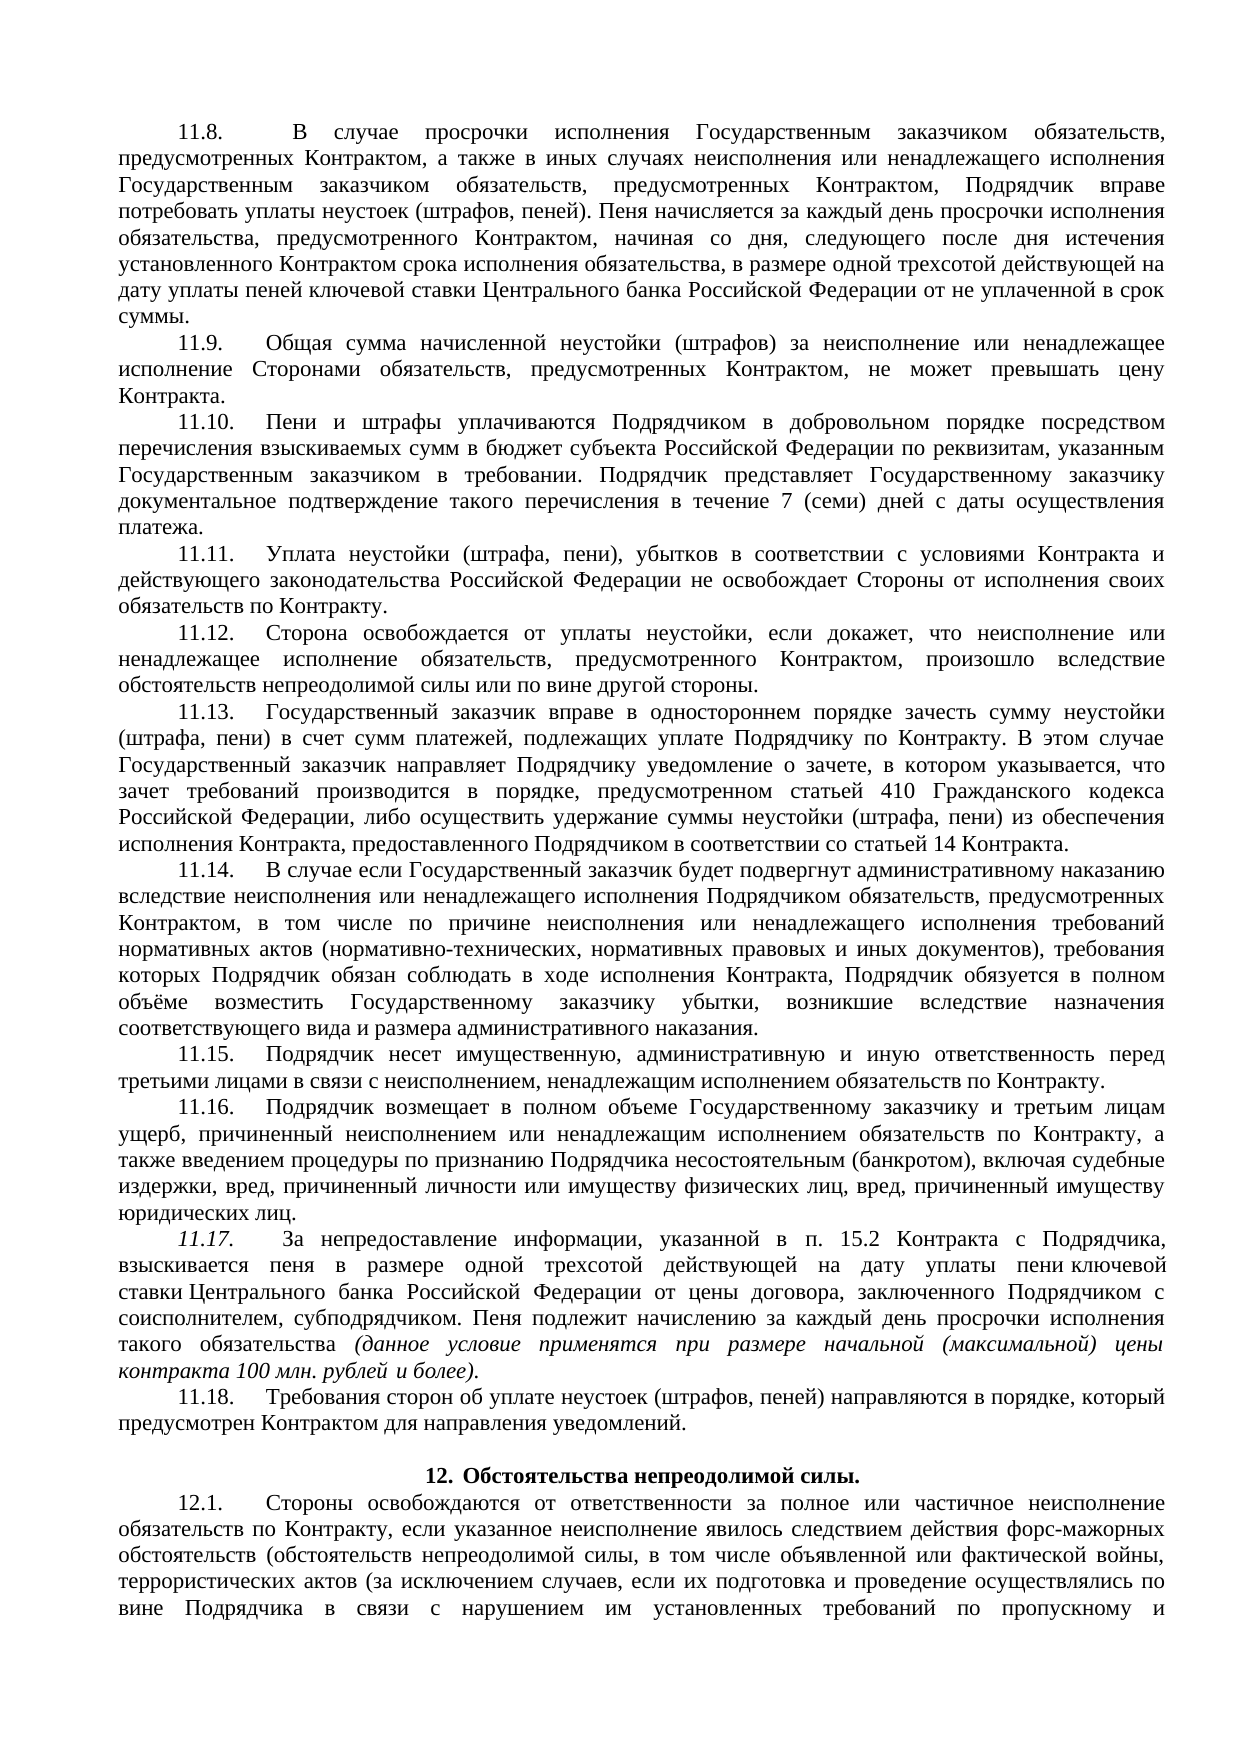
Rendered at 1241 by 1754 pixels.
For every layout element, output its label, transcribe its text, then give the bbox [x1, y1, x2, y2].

list Пени и штрафы уплачиваются Подрядчиком в добровольном порядке посредством перечисления взыскиваемых сумм в бюджет субъекта Российской Федерации по реквизитам, указанным Государственным заказчиком в требовании. Подрядчик представляет Государственному заказчику документальное подтверждение такого перечисления в течение 7 (семи) дней с даты осуществления платежа. [118, 408, 1167, 540]
list Общая сумма начисленной неустойки (штрафов) за неисполнение или ненадлежащее исполнение Сторонами обязательств, предусмотренных Контрактом, не может превышать цену Контракта. [118, 329, 1167, 408]
list Уплата неустойки (штрафа, пени), убытков в соответствии с условиями Контракта и действующего законодательства Российской Федерации не освобождает Стороны от исполнения своих обязательств по Контракту. [118, 540, 1167, 619]
list Требования сторон об уплате неустоек (штрафов, пеней) направляются в порядке, который предусмотрен Контрактом для направления уведомлений. [118, 1383, 1167, 1436]
list В случае если Государственный заказчик будет подвергнут административному наказанию вследствие неисполнения или ненадлежащего исполнения Подрядчиком обязательств, предусмотренных Контрактом, в том числе по причине неисполнения или ненадлежащего исполнения требований нормативных актов (нормативно-технических, нормативных правовых и иных документов), требования которых Подрядчик обязан соблюдать в ходе исполнения Контракта, Подрядчик обязуется в полном объёме возместить Государственному заказчику убытки, возникшие вследствие назначения соответствующего вида и размера административного наказания. [118, 856, 1167, 1041]
list В случае просрочки исполнения Государственным заказчиком обязательств, предусмотренных Контрактом, а также в иных случаях неисполнения или ненадлежащего исполнения Государственным заказчиком обязательств, предусмотренных Контрактом, Подрядчик вправе потребовать уплаты неустоек (штрафов, пеней). Пеня начисляется за каждый день просрочки исполнения обязательства, предусмотренного Контрактом, начиная со дня, следующего после дня истечения установленного Контрактом срока исполнения обязательства, в размере одной трехсотой действующей на дату уплаты пеней ключевой ставки Центрального банка Российской Федерации от не уплаченной в срок суммы. [118, 118, 1167, 329]
list Сторона освобождается от уплаты неустойки, если докажет, что неисполнение или ненадлежащее исполнение обязательств, предусмотренного Контрактом, произошло вследствие обстоятельств непреодолимой силы или по вине другой стороны. [118, 619, 1167, 698]
list Подрядчик несет имущественную, административную и иную ответственность перед третьими лицами в связи с неисполнением, ненадлежащим исполнением обязательств по Контракту. [118, 1041, 1167, 1093]
list Подрядчик возмещает в полном объеме Государственному заказчику и третьим лицам ущерб, причиненный неисполнением или ненадлежащим исполнением обязательств по Контракту, а также введением процедуры по признанию Подрядчика несостоятельным (банкротом), включая судебные издержки, вред, причиненный личности или имуществу физических лиц, вред, причиненный имуществу юридических лиц. [118, 1093, 1167, 1225]
list За непредоставление информации, указанной в п. 15.2 Контракта с Подрядчика, взыскивается пеня в размере одной трехсотой действующей на дату уплаты пени ключевой ставки Центрального банка Российской Федерации от цены договора, заключенного Подрядчиком с соисполнителем, субподрядчиком. Пеня подлежит начислению за каждый день просрочки исполнения такого обязательства (данное условие применятся при размере начальной (максимальной) цены контракта 100 млн. рублей и более). [118, 1225, 1167, 1383]
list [118, 1488, 1167, 1620]
list Обстоятельства непреодолимой силы. [118, 1462, 1167, 1488]
list Государственный заказчик вправе в одностороннем порядке зачесть сумму неустойки (штрафа, пени) в счет сумм платежей, подлежащих уплате Подрядчику по Контракту. В этом случае Государственный заказчик направляет Подрядчику уведомление о зачете, в котором указывается, что зачет требований производится в порядке, предусмотренном статьей 410 Гражданского кодекса Российской Федерации, либо осуществить удержание суммы неустойки (штрафа, пени) из обеспечения исполнения Контракта, предоставленного Подрядчиком в соответствии со статьей 14 Контракта. [118, 698, 1167, 856]
